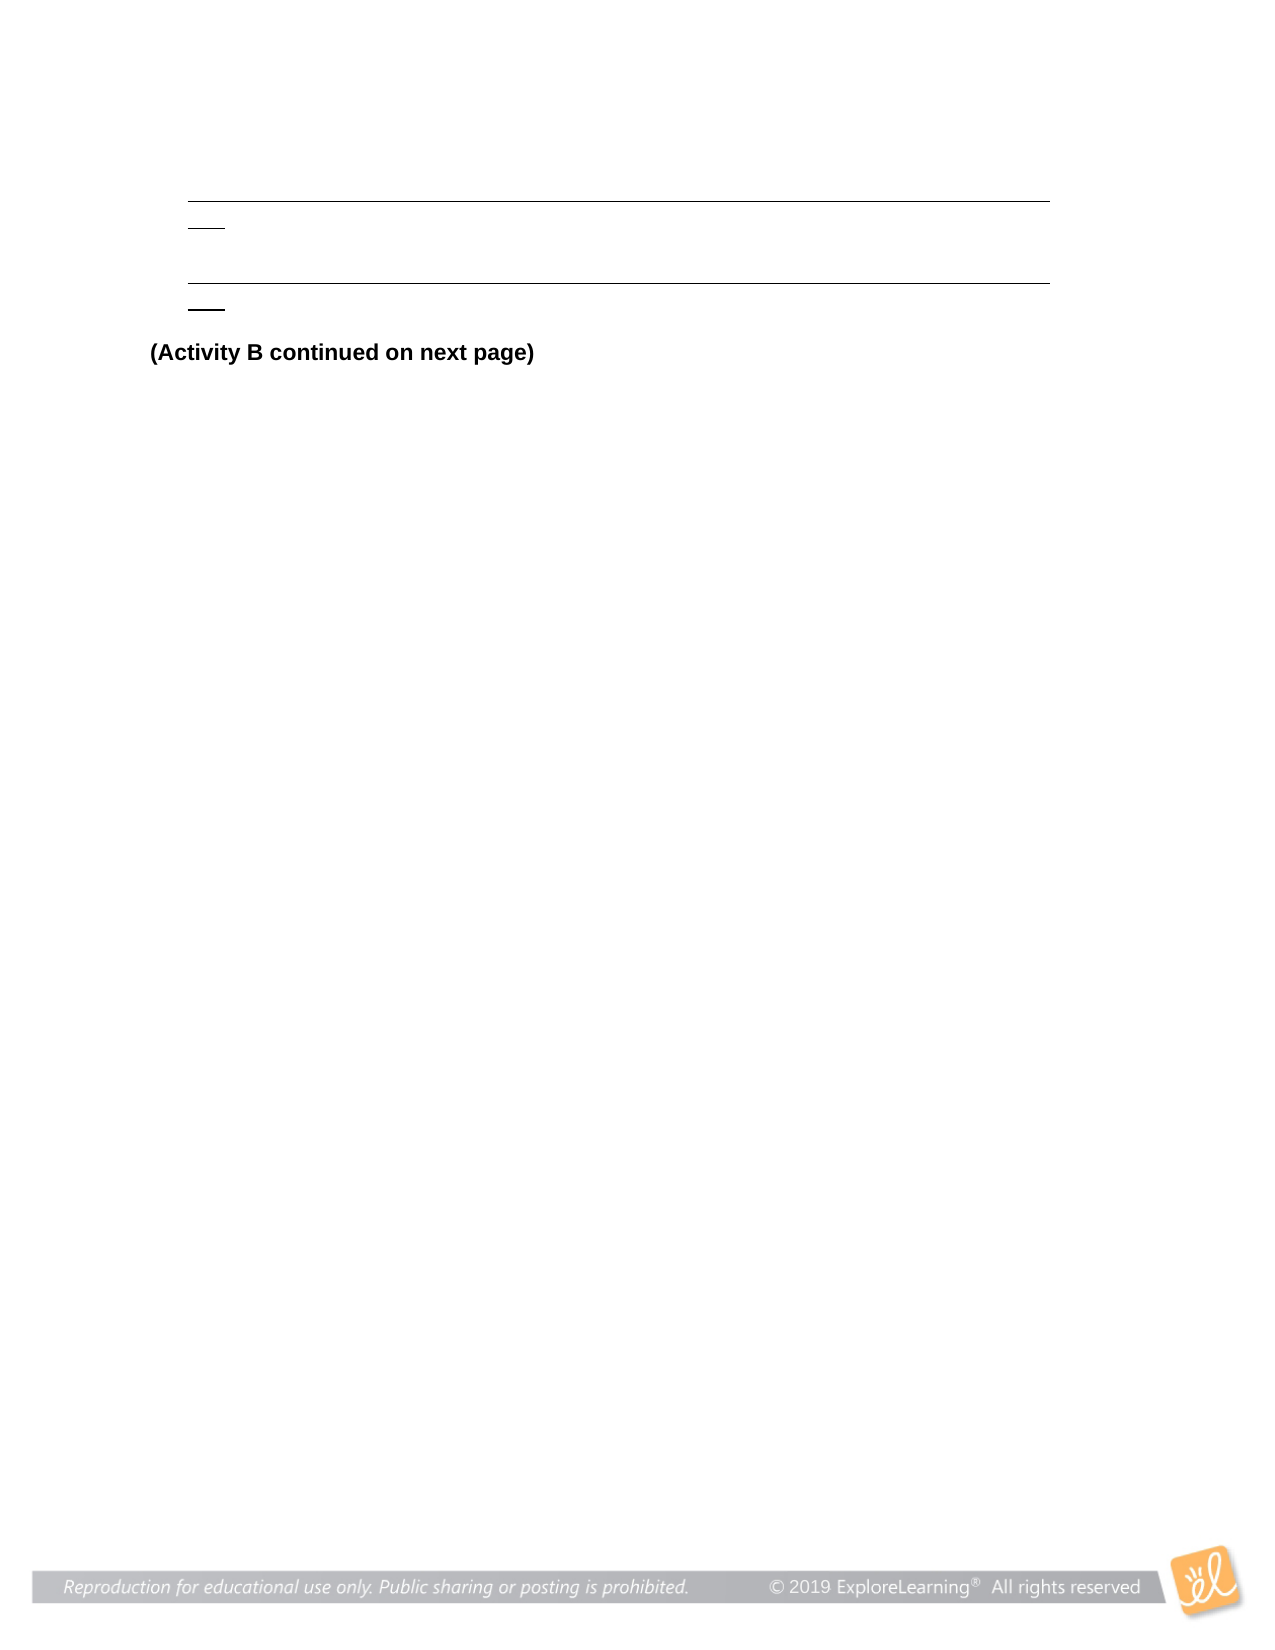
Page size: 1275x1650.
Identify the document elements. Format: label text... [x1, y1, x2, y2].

text (Activity B continued on next page) [150, 339, 1125, 366]
picture [0, 1530, 1275, 1649]
